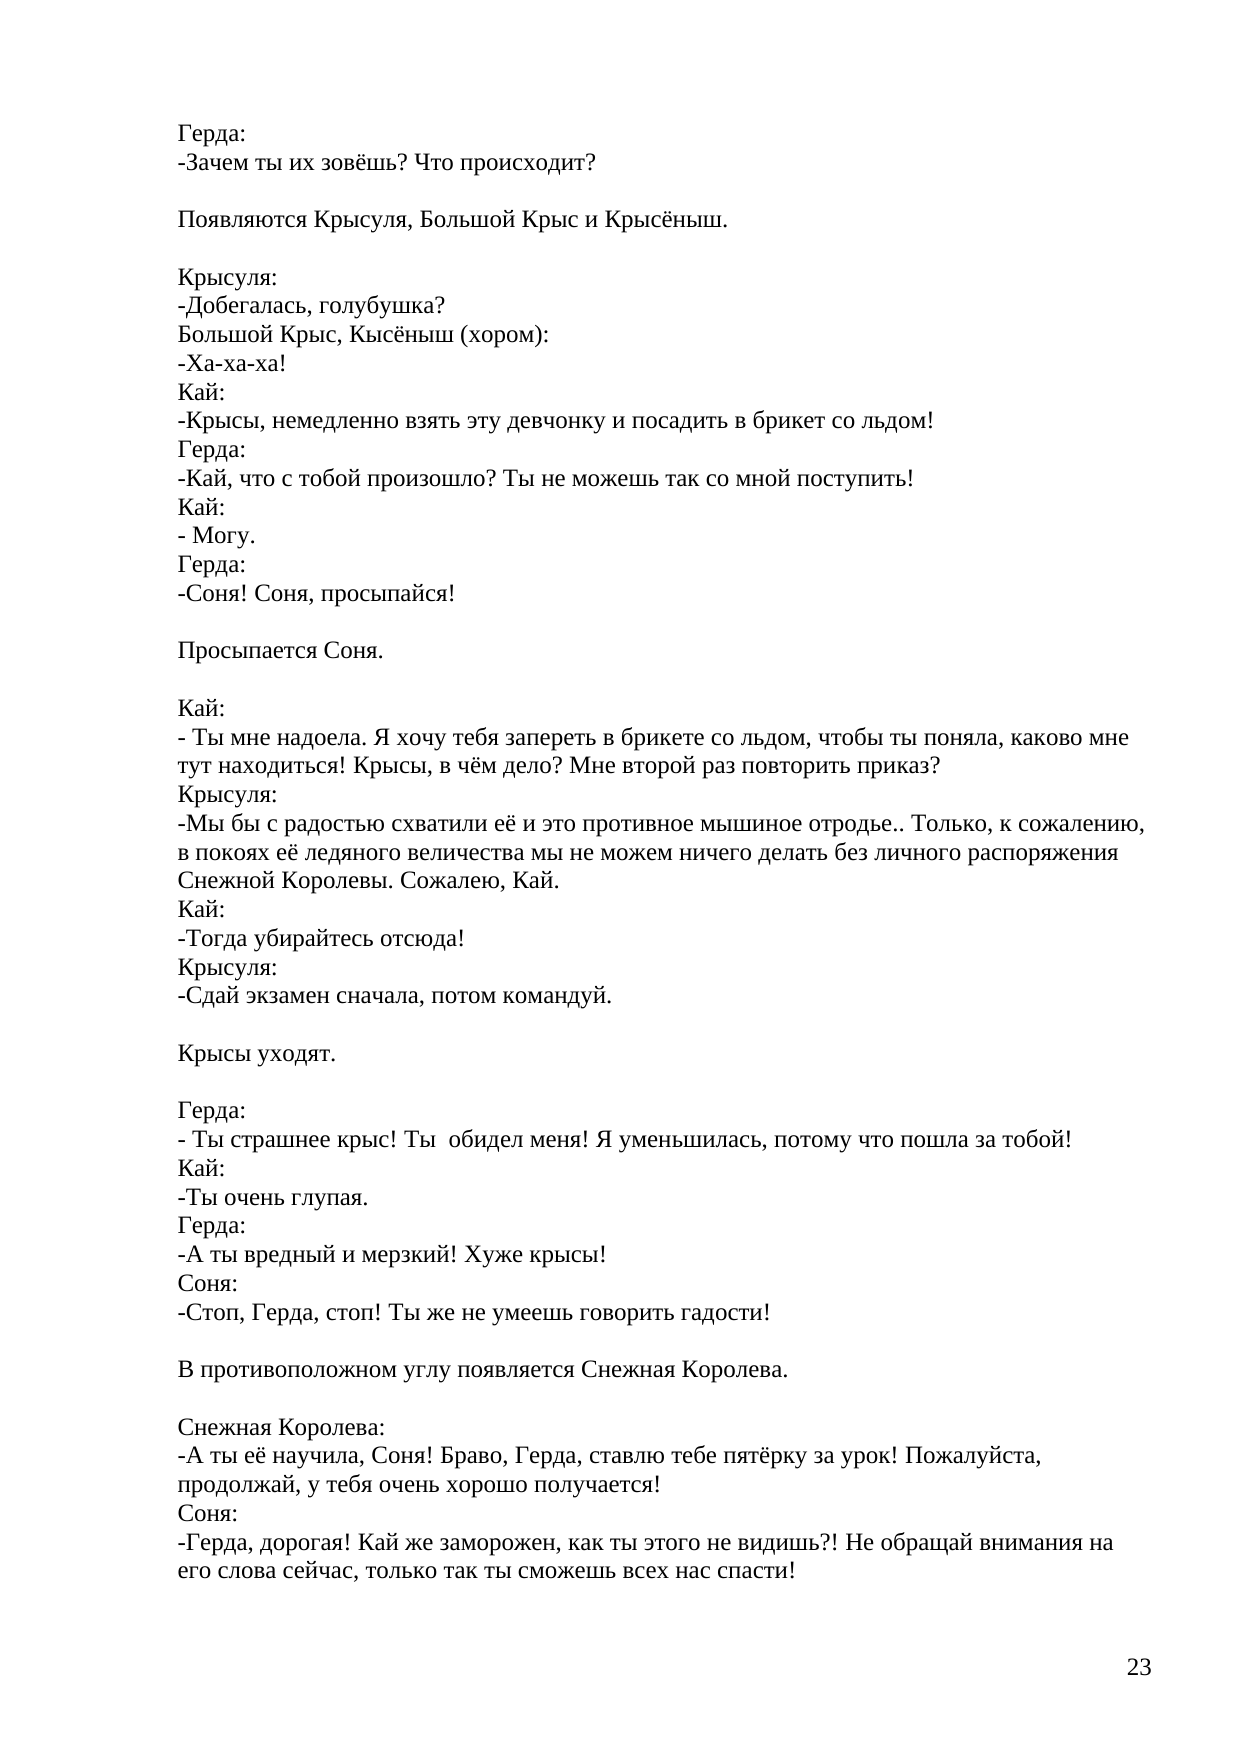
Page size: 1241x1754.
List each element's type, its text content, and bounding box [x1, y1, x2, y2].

text Кай: [177, 693, 1152, 722]
text Крысуля: [177, 952, 1152, 981]
text Герда: [177, 1096, 1152, 1124]
text Крысуля: [177, 262, 1152, 291]
text -Герда, дорогая! Кай же заморожен, как ты этого не видишь?! Не обращай внимания на его слова сейчас, только так ты сможешь всех нас спасти! [177, 1527, 1152, 1584]
text -Соня! Соня, просыпайся! [177, 578, 1152, 607]
text Просыпается Соня. [177, 636, 1152, 664]
text -Тогда убирайтесь отсюда! [177, 923, 1152, 952]
text - Ты страшнее крыс! Ты обидел меня! Я уменьшилась, потому что пошла за тобой! [177, 1124, 1152, 1153]
text -А ты её научила, Соня! Браво, Герда, ставлю тебе пятёрку за урок! Пожалуйста, продолжай, у тебя очень хорошо получается! [177, 1441, 1152, 1498]
text -Зачем ты их зовёшь? Что происходит? [177, 147, 1152, 176]
text Герда: [177, 434, 1152, 463]
text Соня: [177, 1498, 1152, 1527]
text -Стоп, Герда, стоп! Ты же не умеешь говорить гадости! [177, 1297, 1152, 1326]
text -Добегалась, голубушка? [177, 291, 1152, 319]
text Кай: [177, 894, 1152, 923]
text Герда: [177, 1211, 1152, 1239]
text -Мы бы с радостью схватили её и это противное мышиное отродье.. Только, к сожалению, в покоях её ледяного величества мы не можем ничего делать без личного распоряжения Снежной Королевы. Сожалею, Кай. [177, 808, 1152, 894]
text Соня: [177, 1268, 1152, 1297]
text В противоположном углу появляется Снежная Королева. [177, 1354, 1152, 1383]
text -А ты вредный и мерзкий! Хуже крысы! [177, 1239, 1152, 1268]
text -Кай, что с тобой произошло? Ты не можешь так со мной поступить! [177, 463, 1152, 492]
text Герда: [177, 549, 1152, 578]
text Крысуля: [177, 779, 1152, 808]
text -Крысы, немедленно взять эту девчонку и посадить в брикет со льдом! [177, 406, 1152, 434]
text Крысы уходят. [177, 1038, 1152, 1067]
text -Ты очень глупая. [177, 1182, 1152, 1211]
text -Сдай экзамен сначала, потом командуй. [177, 981, 1152, 1009]
text Появляются Крысуля, Большой Крыс и Крысёныш. [177, 204, 1152, 233]
text -Ха-ха-ха! [177, 348, 1152, 377]
text Кай: [177, 1153, 1152, 1182]
text - Могу. [177, 521, 1152, 549]
text Большой Крыс, Кысёныш (хором): [177, 319, 1152, 348]
text Герда: [177, 118, 1152, 147]
text Кай: [177, 377, 1152, 406]
text - Ты мне надоела. Я хочу тебя запереть в брикете со льдом, чтобы ты поняла, каково мне тут находиться! Крысы, в чём дело? Мне второй раз повторить приказ? [177, 722, 1152, 779]
text Кай: [177, 492, 1152, 521]
text Снежная Королева: [177, 1412, 1152, 1441]
